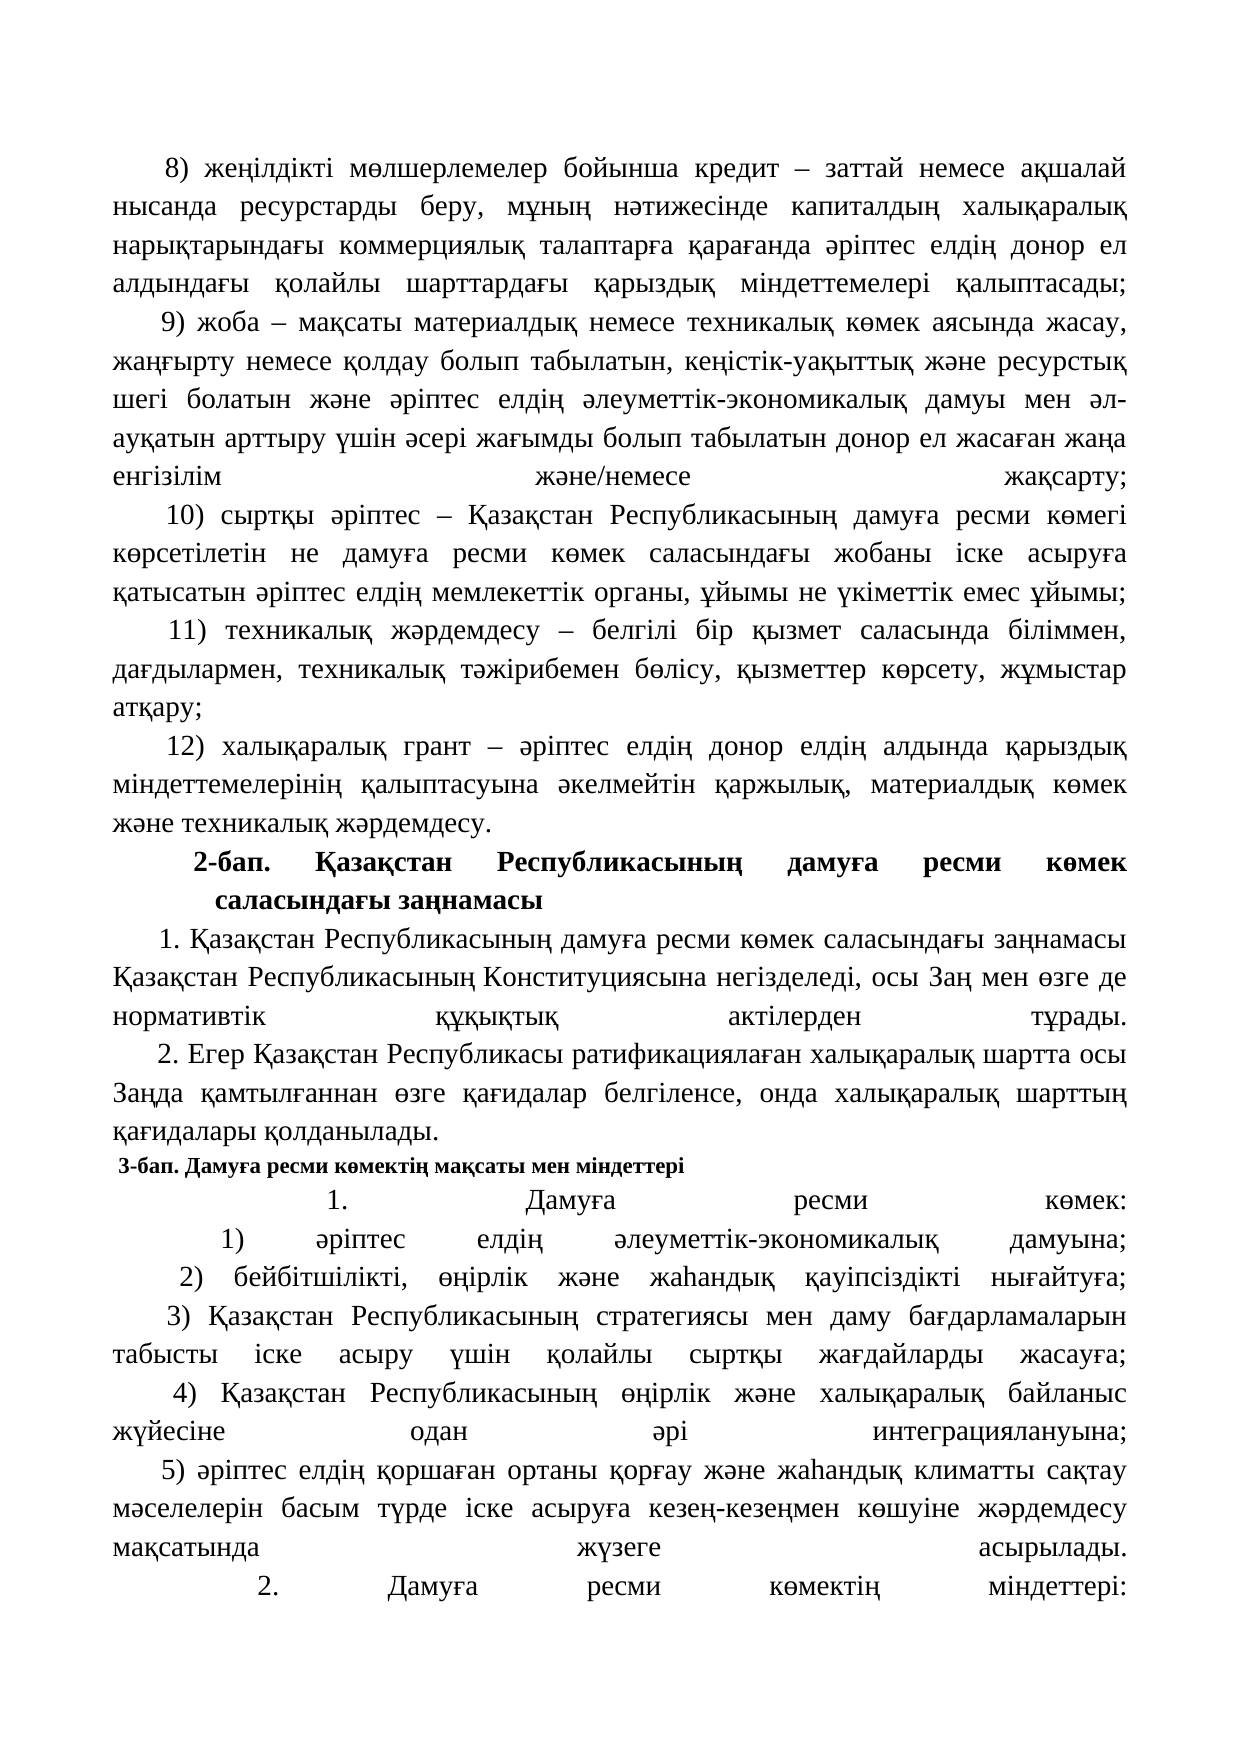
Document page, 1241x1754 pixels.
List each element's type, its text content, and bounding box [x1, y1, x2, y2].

text 3-бап. Дамуға ресми көмектің мақсаты мен міндеттері [112, 1152, 1128, 1178]
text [112, 1182, 1128, 1601]
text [112, 150, 1128, 839]
text 1. Қазақстан Республикасының дамуға ресми көмек саласындағы заңнамасы Қазақстан Республикасының Конституциясына негізделеді, осы Заң мен өзге де нормативтік құқықтық актілерден тұрады. 2. Егер Қазақстан Республикасы ратификациялаған халықаралық шартта осы Заңда қамтылғаннан өзге қағидалар белгіленсе, онда халықаралық шарттың қағидалары қолданылады. [112, 921, 1128, 1147]
text 2-бап. Қазақстан Республикасының дамуға ресми көмек саласындағы заңнамасы [112, 844, 1128, 916]
